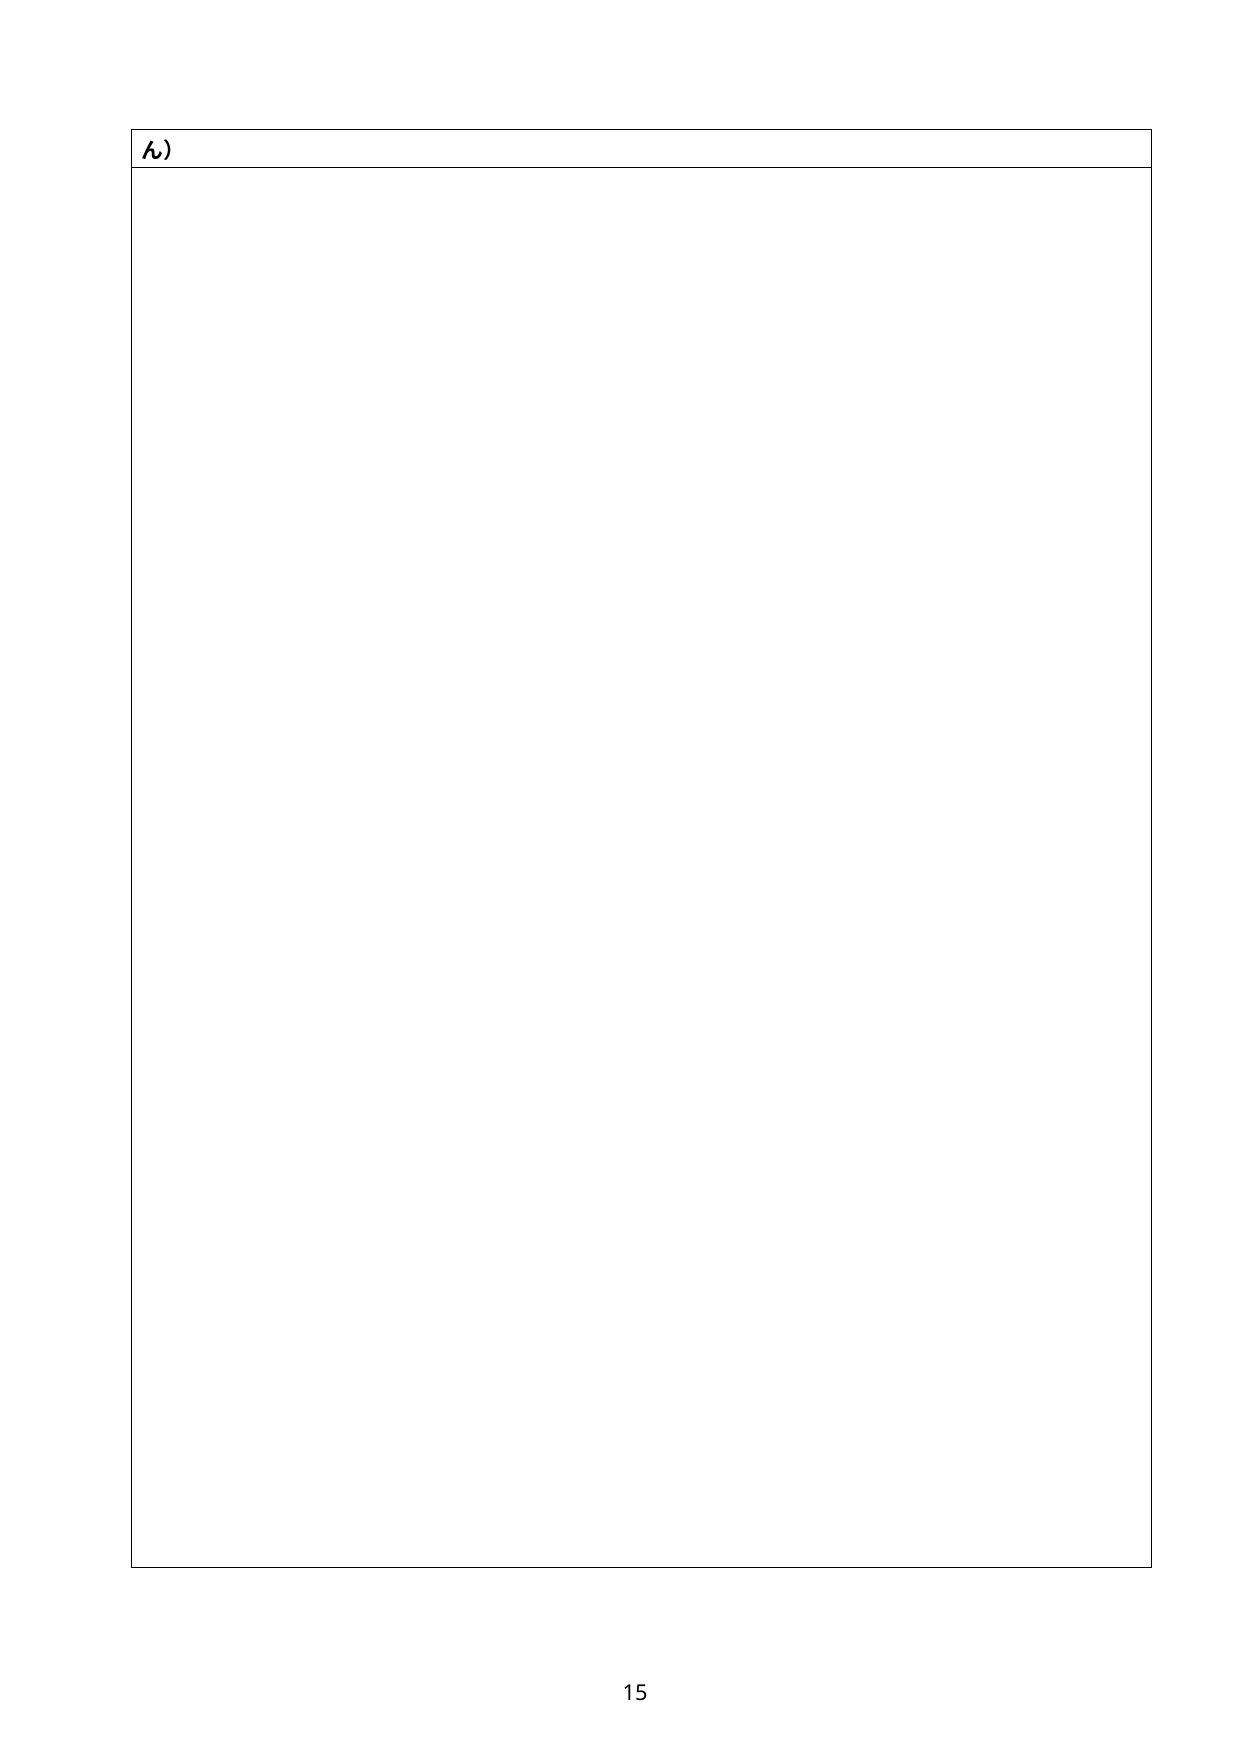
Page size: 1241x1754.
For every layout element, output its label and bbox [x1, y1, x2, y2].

table_header [132, 130, 1151, 167]
table_cell [132, 168, 1151, 1567]
